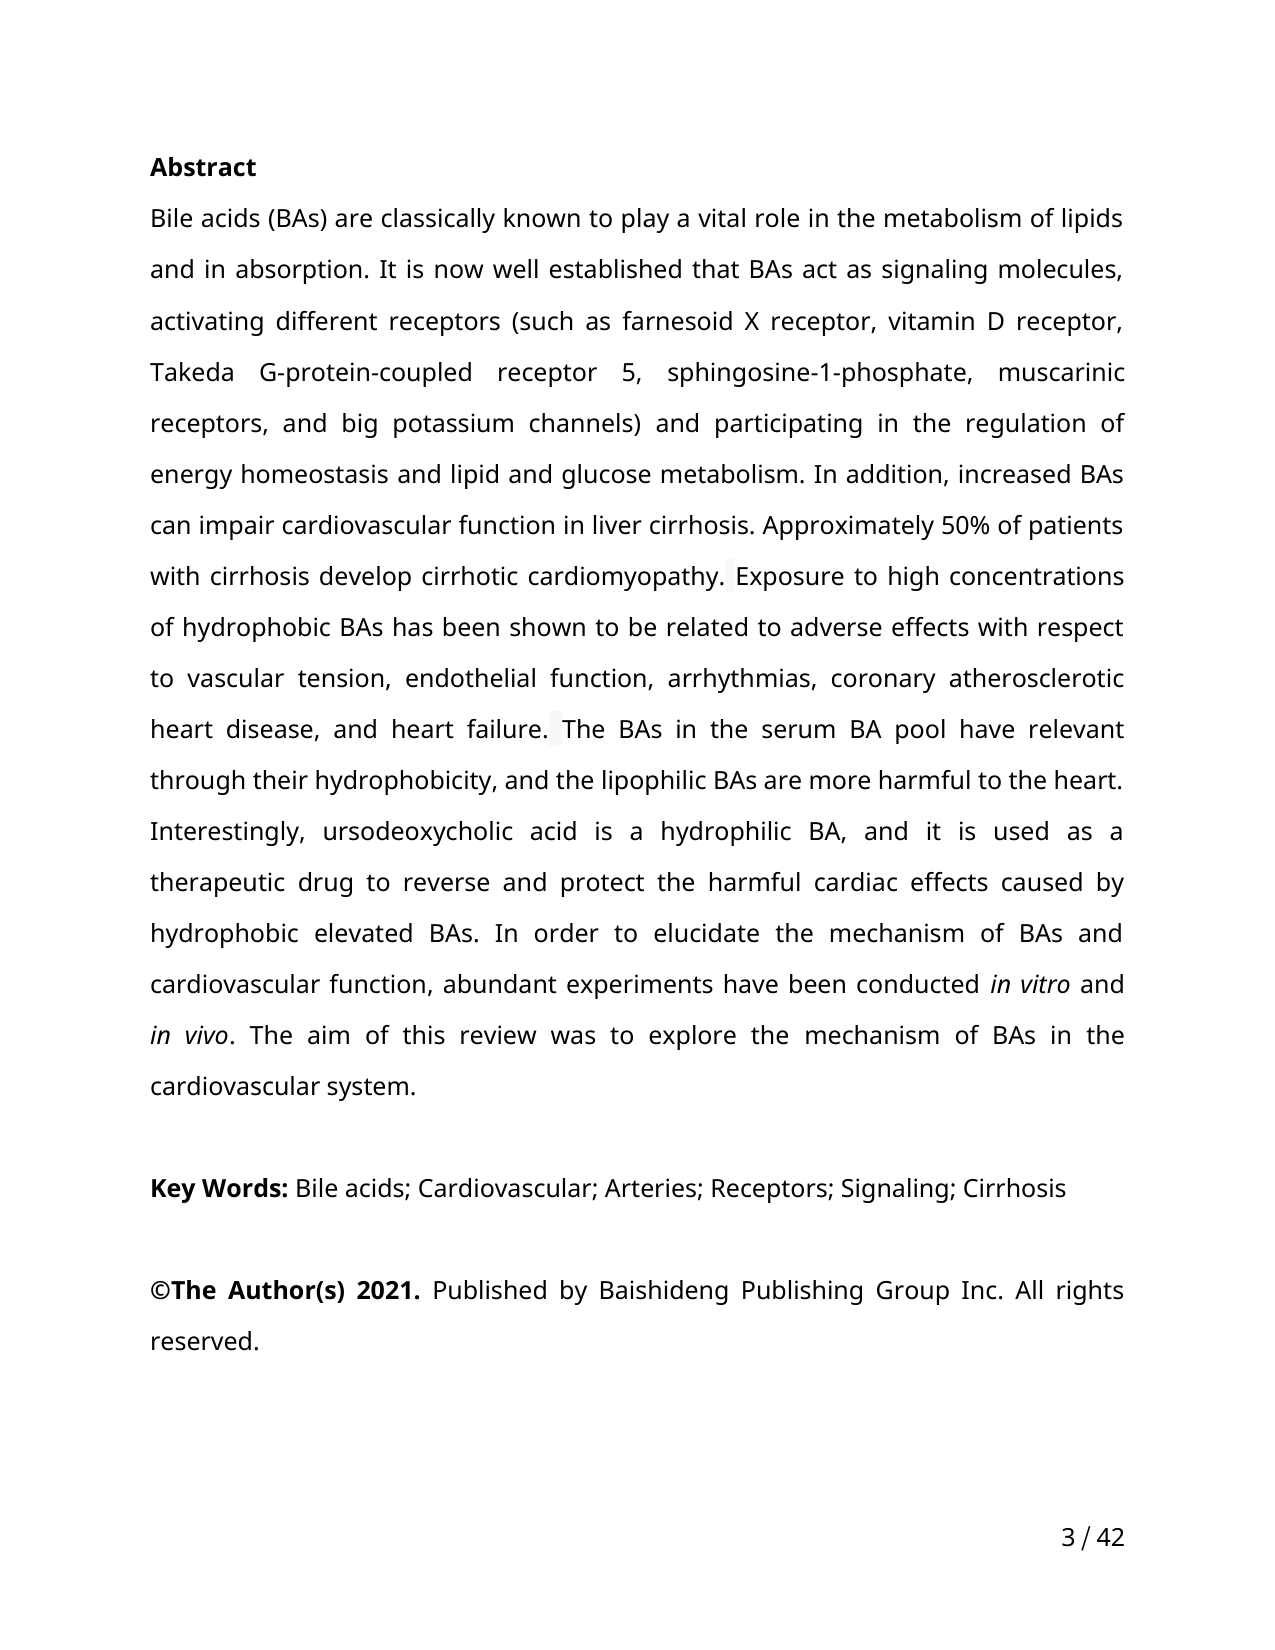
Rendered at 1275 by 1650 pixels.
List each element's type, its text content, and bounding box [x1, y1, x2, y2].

text ©The Author(s) 2021. Published by Baishideng Publishing Group Inc. All rights reserved. [150, 1273, 1125, 1358]
text Bile acids (BAs) are classically known to play a vital role in the metabolism of lipids and in absorption. It is now well established that BAs act as signaling molecules, activating different receptors (such as farnesoid X receptor, vitamin D receptor, Takeda G-protein-coupled receptor 5, sphingosine-1-phosphate, muscarinic receptors, and big potassium channels) and participating in the regulation of energy homeostasis and lipid and glucose metabolism. In addition, increased BAs can impair cardiovascular function in liver cirrhosis. Approximately 50% of patients with cirrhosis develop cirrhotic cardiomyopathy. Exposure to high concentrations of hydrophobic BAs has been shown to be related to adverse effects with respect to vascular tension, endothelial function, arrhythmias, coronary atherosclerotic heart disease, and heart failure. The BAs in the serum BA pool have relevant through their hydrophobicity, and the lipophilic BAs are more harmful to the heart. Interestingly, ursodeoxycholic acid is a hydrophilic BA, and it is used as a therapeutic drug to reverse and protect the harmful cardiac effects caused by hydrophobic elevated BAs. In order to elucidate the mechanism of BAs and cardiovascular function, abundant experiments have been conducted in vitro and in vivo. The aim of this review was to explore the mechanism of BAs in the cardiovascular system. [150, 201, 1125, 1103]
text Key Words: Bile acids; Cardiovascular; Arteries; Receptors; Signaling; Cirrhosis [150, 1171, 1125, 1205]
text Abstract [150, 150, 1125, 184]
